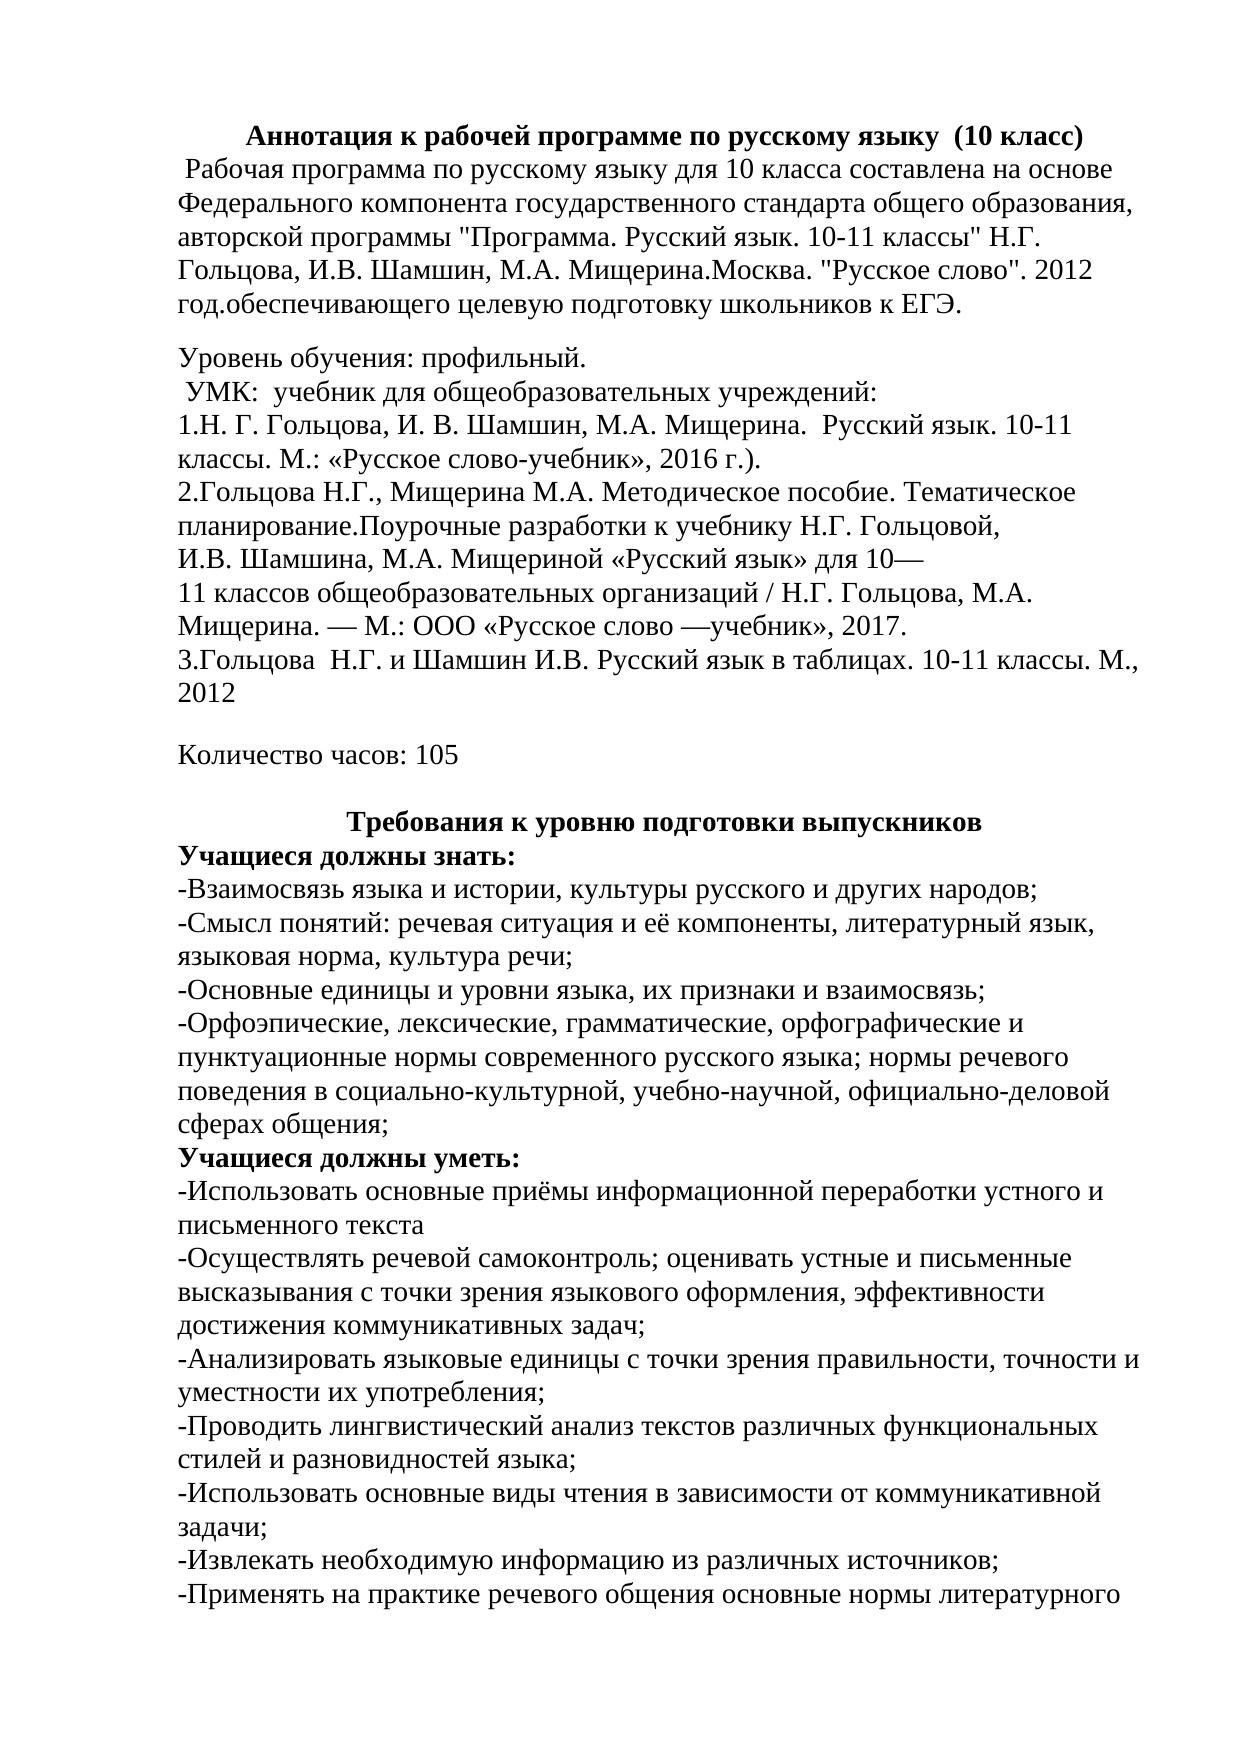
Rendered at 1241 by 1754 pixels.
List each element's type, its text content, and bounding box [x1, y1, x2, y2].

text -Осуществлять речевой самоконтроль; оценивать устные и письменные [177, 1240, 1152, 1274]
text письменного текста [177, 1207, 1152, 1240]
text Требования к уровню подготовки выпускников [177, 804, 1152, 838]
text -Взаимосвязь языка и истории, культуры русского и других народов; [177, 871, 1152, 905]
text 11 классов общеобразовательных организаций / Н.Г. Гольцова, М.А. Мищерина. — М.: ООО «Русское слово —учебник», 2017. [177, 575, 1152, 642]
text Учащиеся должны знать: [177, 838, 1152, 871]
text -Извлекать необходимую информацию из различных источников; [177, 1542, 1152, 1576]
text уместности их употребления; [177, 1374, 1152, 1408]
text пунктуационные нормы современного русского языка; нормы речевого поведения в социально-культурной, учебно-научной, официально-деловой сферах общения; [177, 1039, 1152, 1140]
text -Использовать основные приёмы информационной переработки устного и [177, 1173, 1152, 1207]
text 3.Гольцова Н.Г. и Шамшин И.В. Русский язык в таблицах. 10-11 классы. М., 2012 [177, 642, 1152, 709]
text 2.Гольцова Н.Г., Мищерина М.А. Методическое пособие. Тематическое планирование.Поурочные разработки к учебнику Н.Г. Гольцовой, [177, 474, 1152, 541]
text высказывания с точки зрения языкового оформления, эффективности достижения коммуникативных задач; [177, 1274, 1152, 1341]
text УМК: учебник для общеобразовательных учреждений: [177, 374, 1152, 407]
text Количество часов: 105 [177, 737, 1152, 771]
text -Смысл понятий: речевая ситуация и её компоненты, литературный язык, языковая норма, культура речи; [177, 905, 1152, 972]
text Уровень обучения: профильный. [177, 340, 1152, 374]
text Аннотация к рабочей программе по русскому языку (10 класс) [177, 118, 1152, 152]
text 1.Н. Г. Гольцова, И. В. Шамшин, М.А. Мищерина. Русский язык. 10-11 классы. М.: «Русское слово-учебник», 2016 г.). [177, 407, 1152, 474]
text -Орфоэпические, лексические, грамматические, орфографические и [177, 1006, 1152, 1039]
text И.В. Шамшина, М.А. Мищериной «Русский язык» для 10— [177, 541, 1152, 575]
text -Проводить лингвистический анализ текстов различных функциональных стилей и разновидностей языка; [177, 1408, 1152, 1475]
text -Анализировать языковые единицы с точки зрения правильности, точности и [177, 1341, 1152, 1374]
text -Основные единицы и уровни языка, их признаки и взаимосвязь; [177, 972, 1152, 1006]
text -Использовать основные виды чтения в зависимости от коммуникативной задачи; [177, 1475, 1152, 1542]
text Учащиеся должны уметь: [177, 1140, 1152, 1173]
text Рабочая программа по русскому языку для 10 класса составлена на основе Федерального компонента государственного стандарта общего образования, авторской программы "Программа. Русский язык. 10-11 классы" Н.Г. Гольцова, И.В. Шамшин, М.А. Мищерина.Москва. "Русское слово". 2012 год.обеспечивающего целевую подготовку школьников к ЕГЭ. [177, 152, 1152, 319]
text -Применять на практике речевого общения основные нормы литературного [177, 1576, 1152, 1609]
